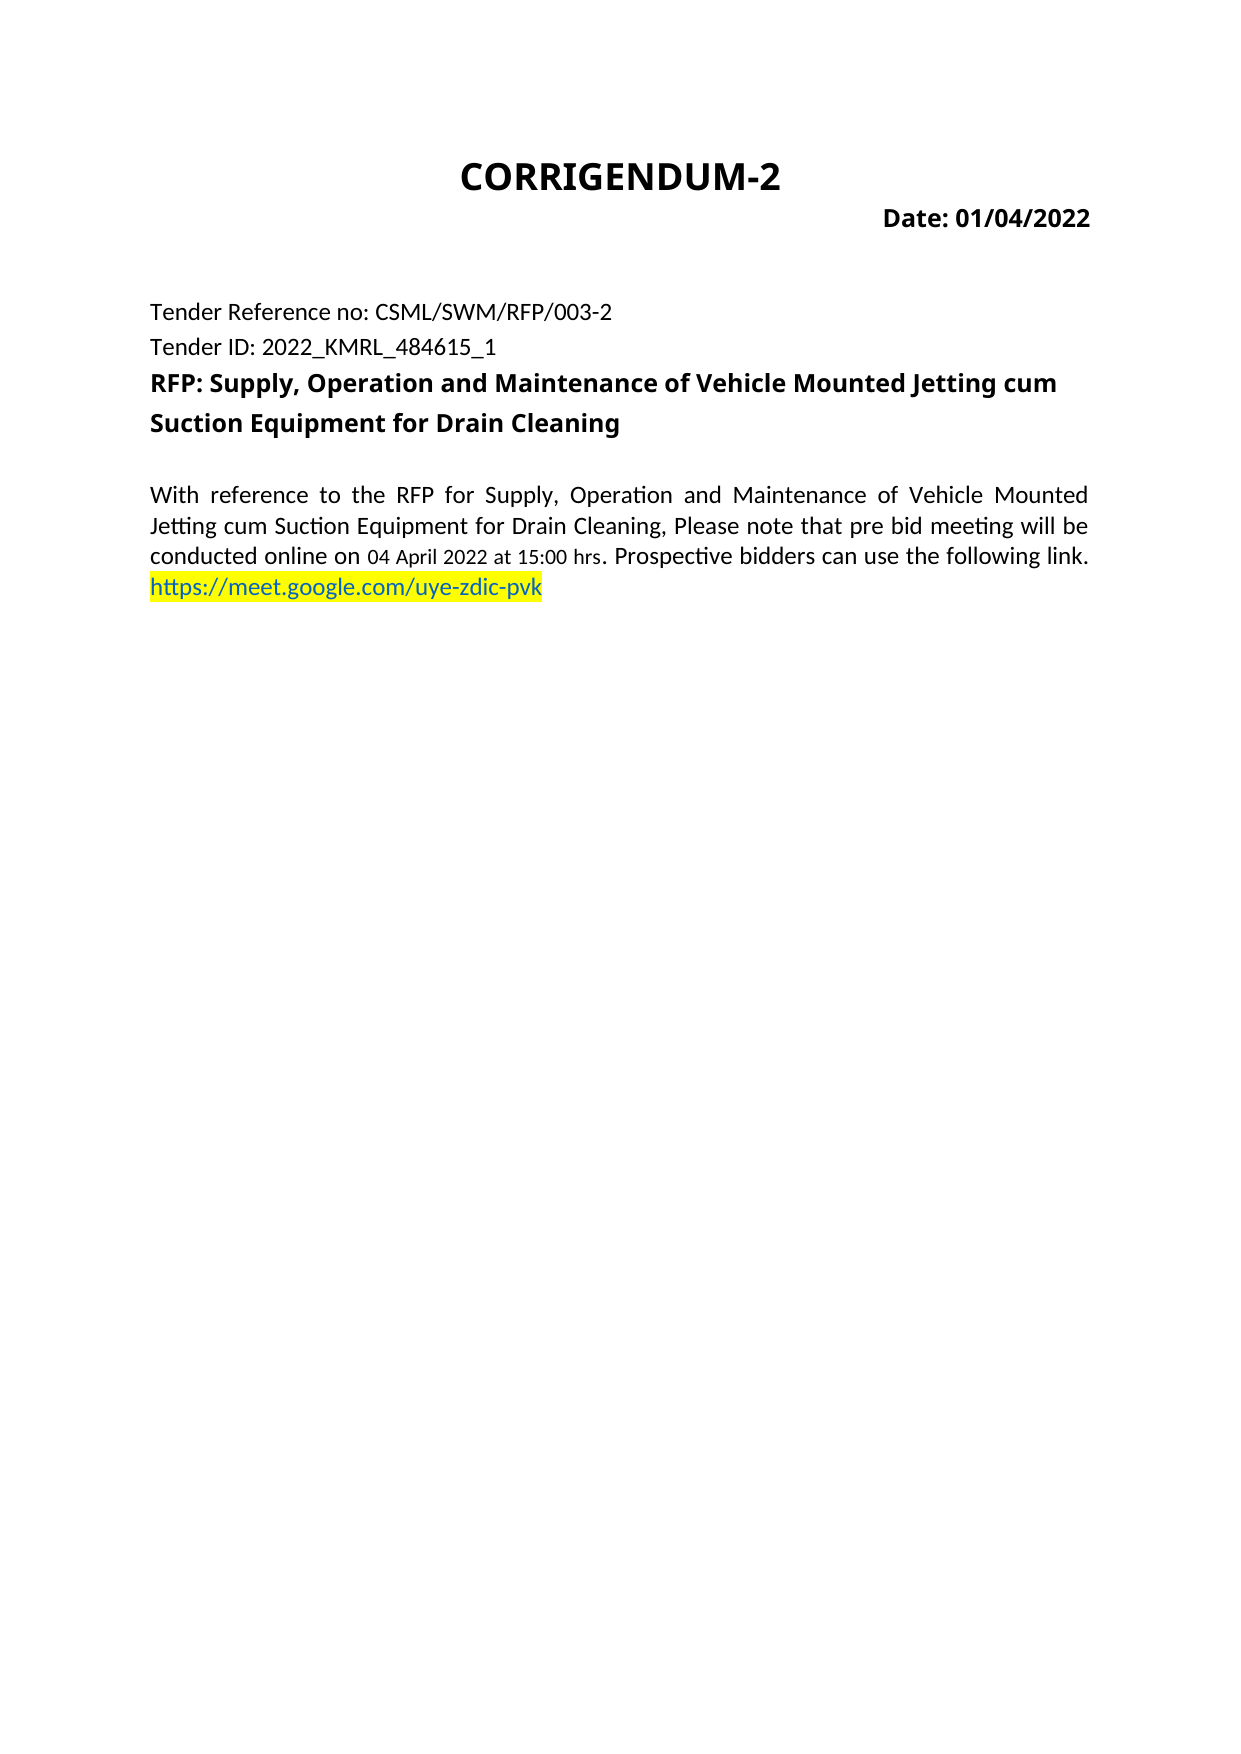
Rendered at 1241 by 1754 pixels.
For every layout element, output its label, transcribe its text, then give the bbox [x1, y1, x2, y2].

text Tender ID: 2022_KMRL_484615_1 [150, 331, 1090, 362]
text RFP: Supply, Operation and Maintenance of Vehicle Mounted Jetting cum Suction Equipment for Drain Cleaning [150, 366, 1090, 439]
text Date: 01/04/2022 [150, 201, 1090, 235]
text CORRIGENDUM-2 [150, 150, 1090, 201]
text With reference to the RFP for Supply, Operation and Maintenance of Vehicle Mounted Jetting cum Suction Equipment for Drain Cleaning, Please note that pre bid meeting will be conducted online on 04 April 2022 at 15:00 hrs. Prospective bidders can use the following link. https://meet.google.com/uye-zdic-pvk [150, 479, 1090, 602]
text Tender Reference no: CSML/SWM/RFP/003-2 [150, 296, 1090, 327]
